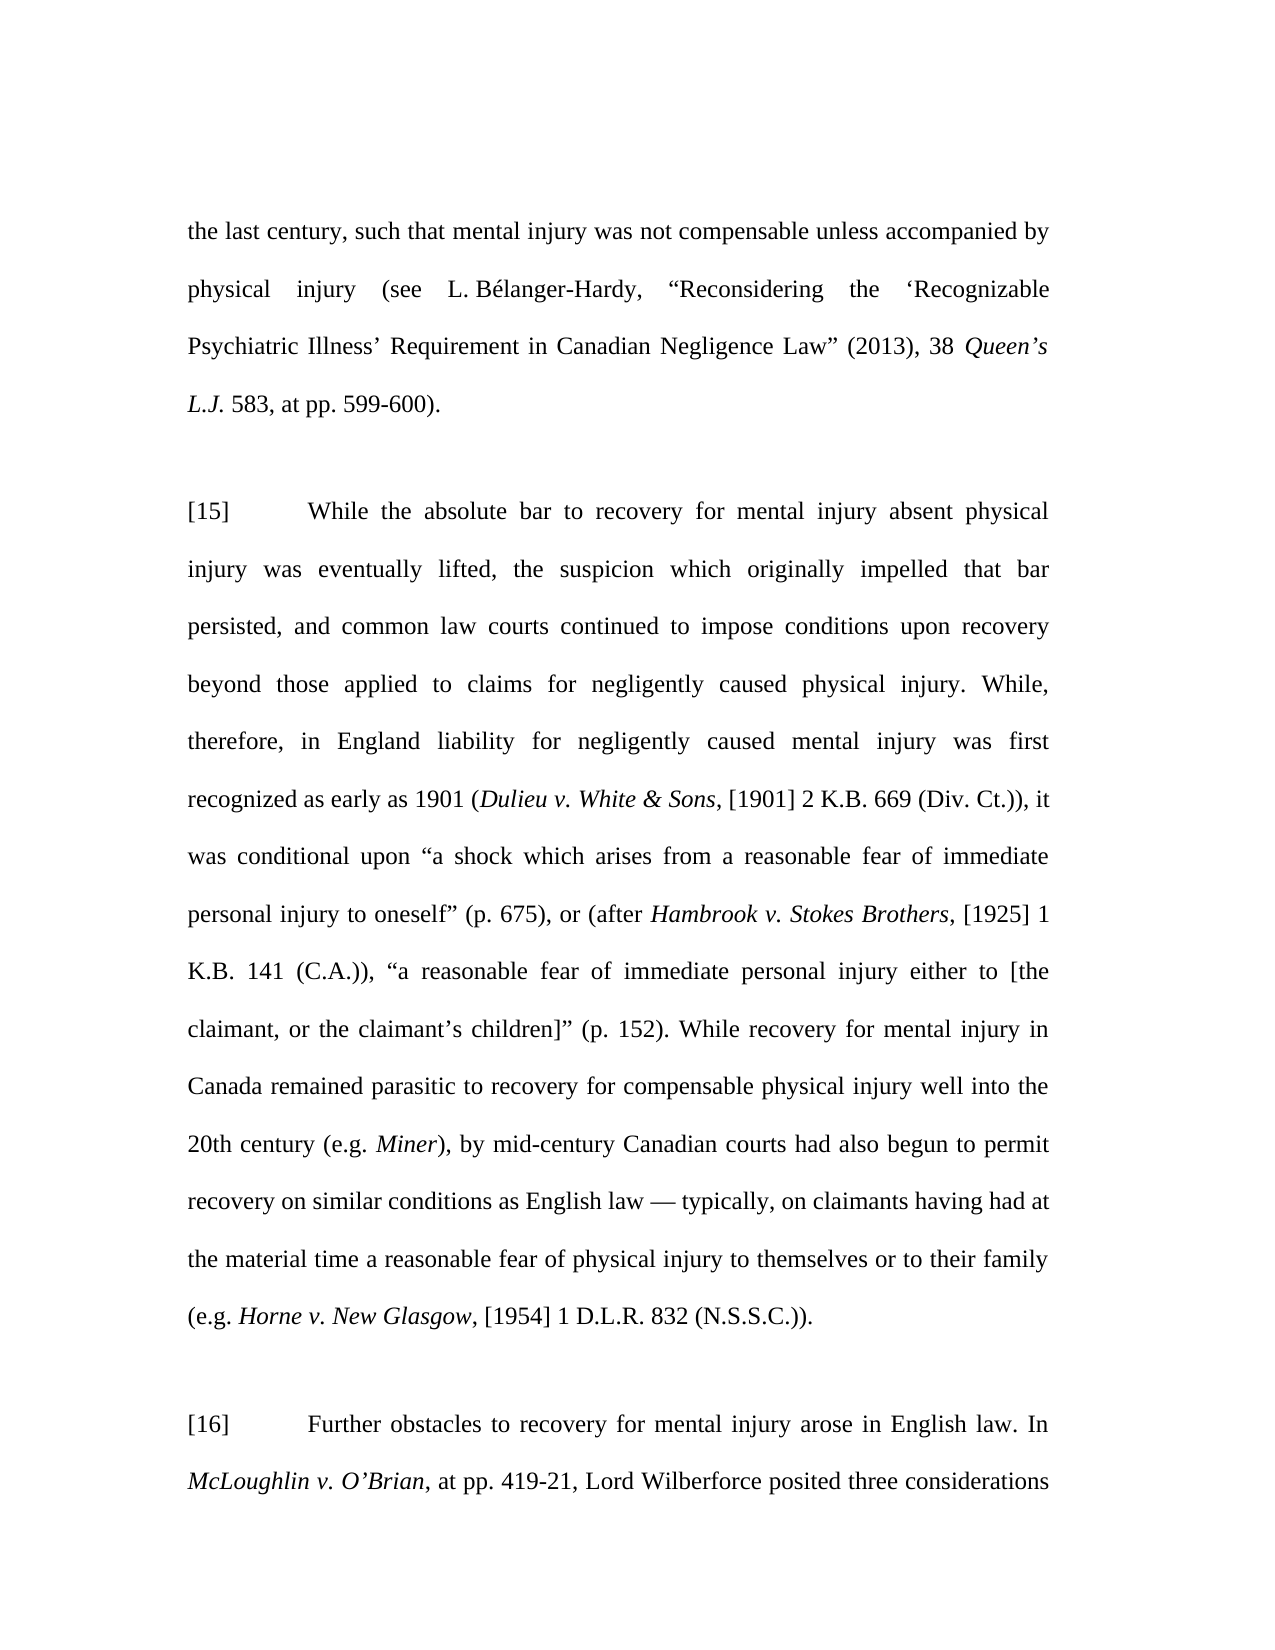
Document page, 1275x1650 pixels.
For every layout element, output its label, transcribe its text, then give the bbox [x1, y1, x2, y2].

text While the absolute bar to recovery for mental injury absent physical injury was eventually lifted, the suspicion which originally impelled that bar persisted, and common law courts continued to impose conditions upon recovery beyond those applied to claims for negligently caused physical injury. While, therefore, in England liability for negligently caused mental injury was first recognized as early as 1901 (Dulieu v. White & Sons, [1901] 2 K.B. 669 (Div. Ct.)), it was conditional upon “a shock which arises from a reasonable fear of immediate personal injury to oneself” (p. 675), or (after Hambrook v. Stokes Brothers, [1925] 1 K.B. 141 (C.A.)), “a reasonable fear of immediate personal injury either to [the claimant, or the claimant’s children]” (p. 152). While recovery for mental injury in Canada remained parasitic to recovery for compensable physical injury well into the 20th century (e.g. Miner), by mid-century Canadian courts had also begun to permit recovery on similar conditions as English law — typically, on claimants having had at the material time a reasonable fear of physical injury to themselves or to their family (e.g. Horne v. New Glasgow, [1954] 1 D.L.R. 832 (N.S.S.C.)). [187, 496, 1050, 1330]
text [187, 1409, 1050, 1495]
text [187, 216, 1050, 418]
